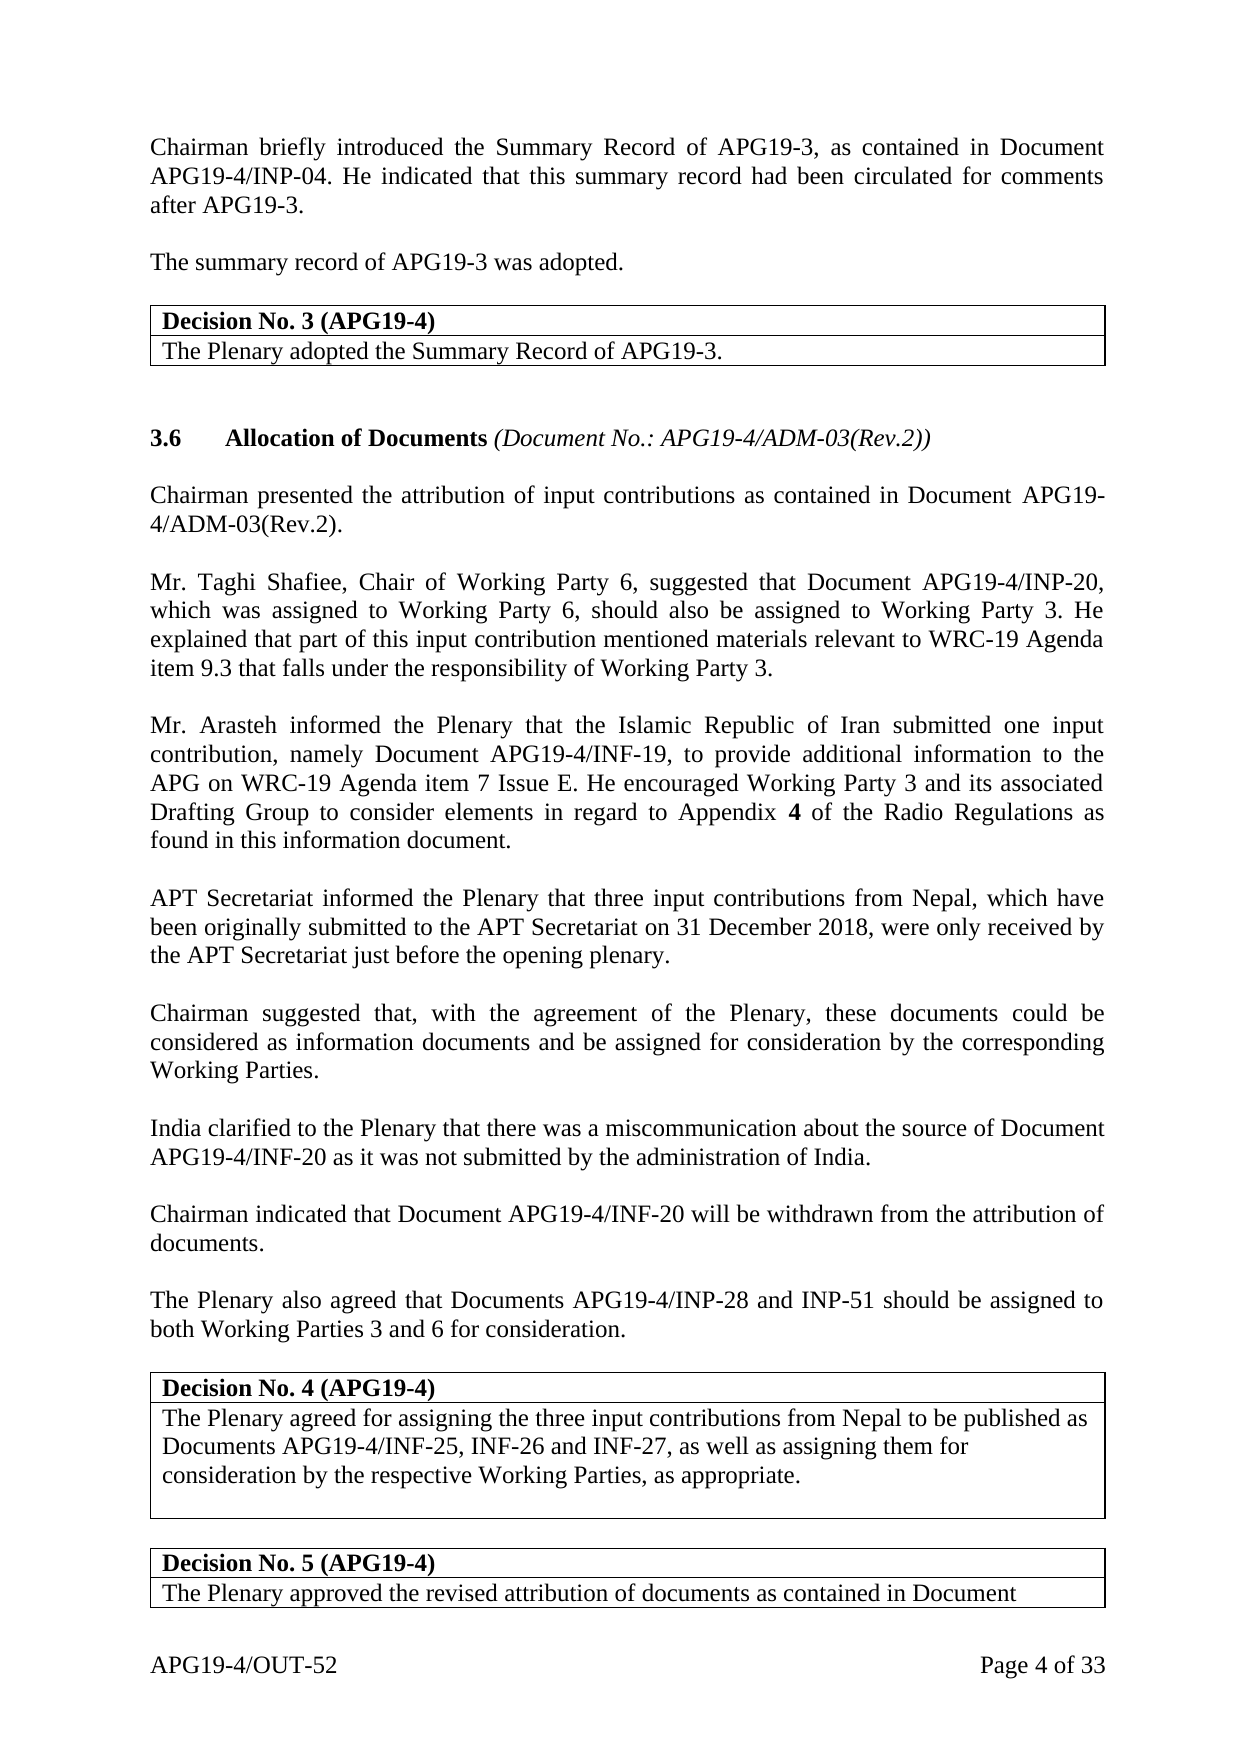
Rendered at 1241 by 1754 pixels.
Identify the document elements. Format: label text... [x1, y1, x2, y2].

table_header Decision No. 5 (APG19-4) [151, 1549, 1104, 1577]
subtitle 3.6 Allocation of Documents (Document No.: APG19-4/ADM-03(Rev.2)) [150, 423, 1105, 452]
text The summary record of APG19-3 was adopted. [150, 247, 1105, 276]
text Chairman presented the attribution of input contributions as contained in Document APG19-4/ADM-03(Rev.2). [150, 481, 1105, 538]
table_cell The Plenary agreed for assigning the three input contributions from Nepal to be published as Documents APG19-4/INF-25, INF-26 and INF-27, as well as assigning them for consideration by the respective Working Parties, as appropriate. [151, 1403, 1104, 1518]
table_header Decision No. 3 (APG19-4) [151, 306, 1104, 335]
text India clarified to the Plenary that there was a miscommunication about the source of Document APG19-4/INF-20 as it was not submitted by the administration of India. [150, 1113, 1105, 1171]
text APT Secretariat informed the Plenary that three input contributions from Nepal, which have been originally submitted to the APT Secretariat on 31 December 2018, were only received by the APT Secretariat just before the opening plenary. [150, 883, 1105, 969]
text Mr. Arasteh informed the Plenary that the Islamic Republic of Iran submitted one input contribution, namely Document APG19-4/INF-19, to provide additional information to the APG on WRC-19 Agenda item 7 Issue E. He encouraged Working Party 3 and its associated Drafting Group to consider elements in regard to Appendix 4 of the Radio Regulations as found in this information document. [150, 711, 1105, 854]
text The Plenary also agreed that Documents APG19-4/INP-28 and INP-51 should be assigned to both Working Parties 3 and 6 for consideration. [150, 1286, 1105, 1343]
table_header Decision No. 4 (APG19-4) [151, 1373, 1104, 1402]
table_cell The Plenary adopted the Summary Record of APG19-3. [151, 336, 1104, 364]
text Chairman suggested that, with the agreement of the Plenary, these documents could be considered as information documents and be assigned for consideration by the corresponding Working Parties. [150, 998, 1105, 1084]
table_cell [151, 1578, 1104, 1607]
text Mr. Taghi Shafiee, Chair of Working Party 6, suggested that Document APG19-4/INP-20, which was assigned to Working Party 6, should also be assigned to Working Party 3. He explained that part of this input contribution mentioned materials relevant to WRC-19 Agenda item 9.3 that falls under the responsibility of Working Party 3. [150, 567, 1105, 682]
text Chairman briefly introduced the Summary Record of APG19-3, as contained in Document APG19-4/INP-04. He indicated that this summary record had been circulated for comments after APG19-3. [150, 132, 1105, 219]
text Chairman indicated that Document APG19-4/INF-20 will be withdrawn from the attribution of documents. [150, 1199, 1105, 1257]
